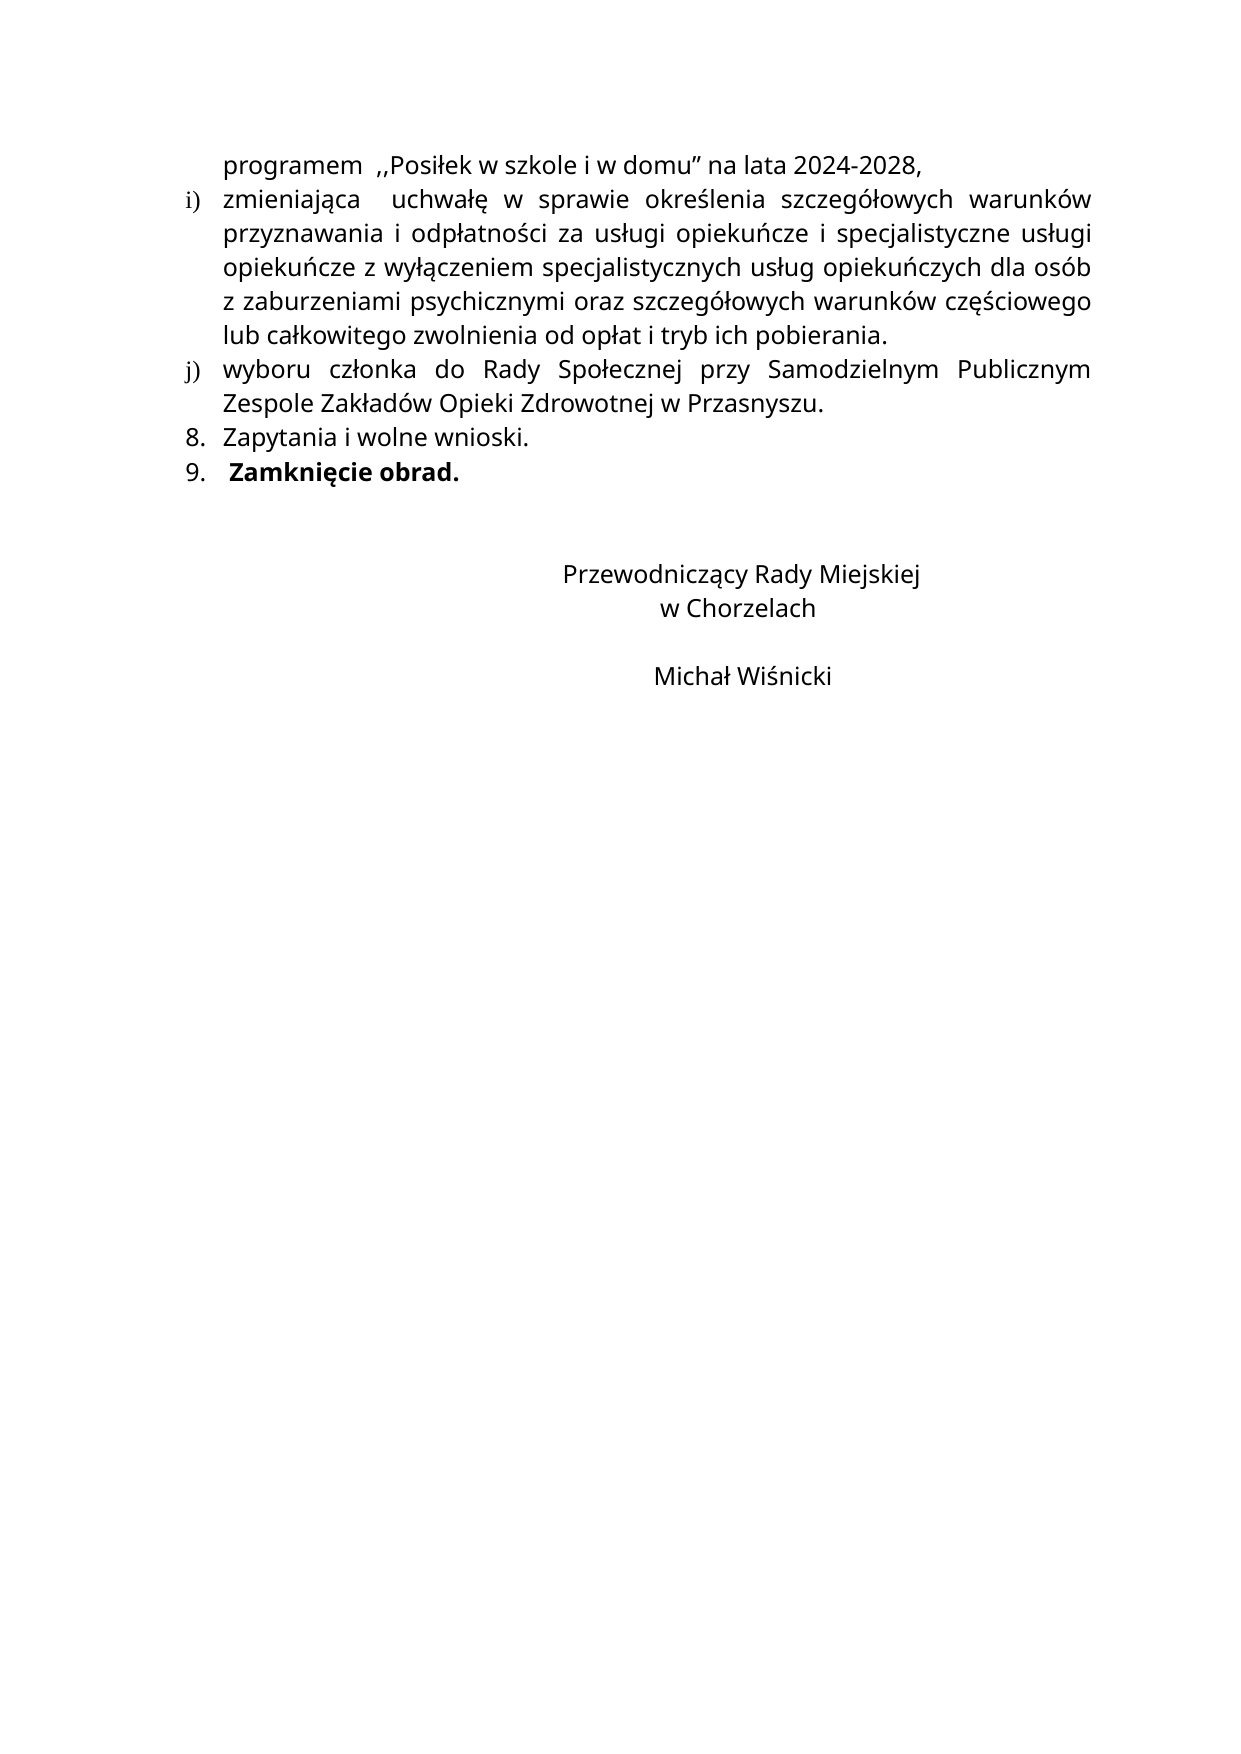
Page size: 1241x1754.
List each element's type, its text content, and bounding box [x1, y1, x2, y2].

list Zamknięcie obrad. [185, 454, 1093, 488]
list wyboru członka do Rady Społecznej przy Samodzielnym Publicznym Zespole Zakładów Opieki Zdrowotnej w Przasnyszu. [185, 352, 1093, 420]
text Michał Wiśnicki [148, 658, 1093, 693]
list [185, 148, 1093, 182]
list zmieniająca uchwałę w sprawie określenia szczegółowych warunków przyznawania i odpłatności za usługi opiekuńcze i specjalistyczne usługi opiekuńcze z wyłączeniem specjalistycznych usług opiekuńczych dla osób z zaburzeniami psychicznymi oraz szczegółowych warunków częściowego lub całkowitego zwolnienia od opłat i tryb ich pobierania. [185, 182, 1093, 352]
text w Chorzelach [148, 590, 1093, 624]
list Zapytania i wolne wnioski. [185, 420, 1093, 454]
text Przewodniczący Rady Miejskiej [148, 556, 1093, 590]
